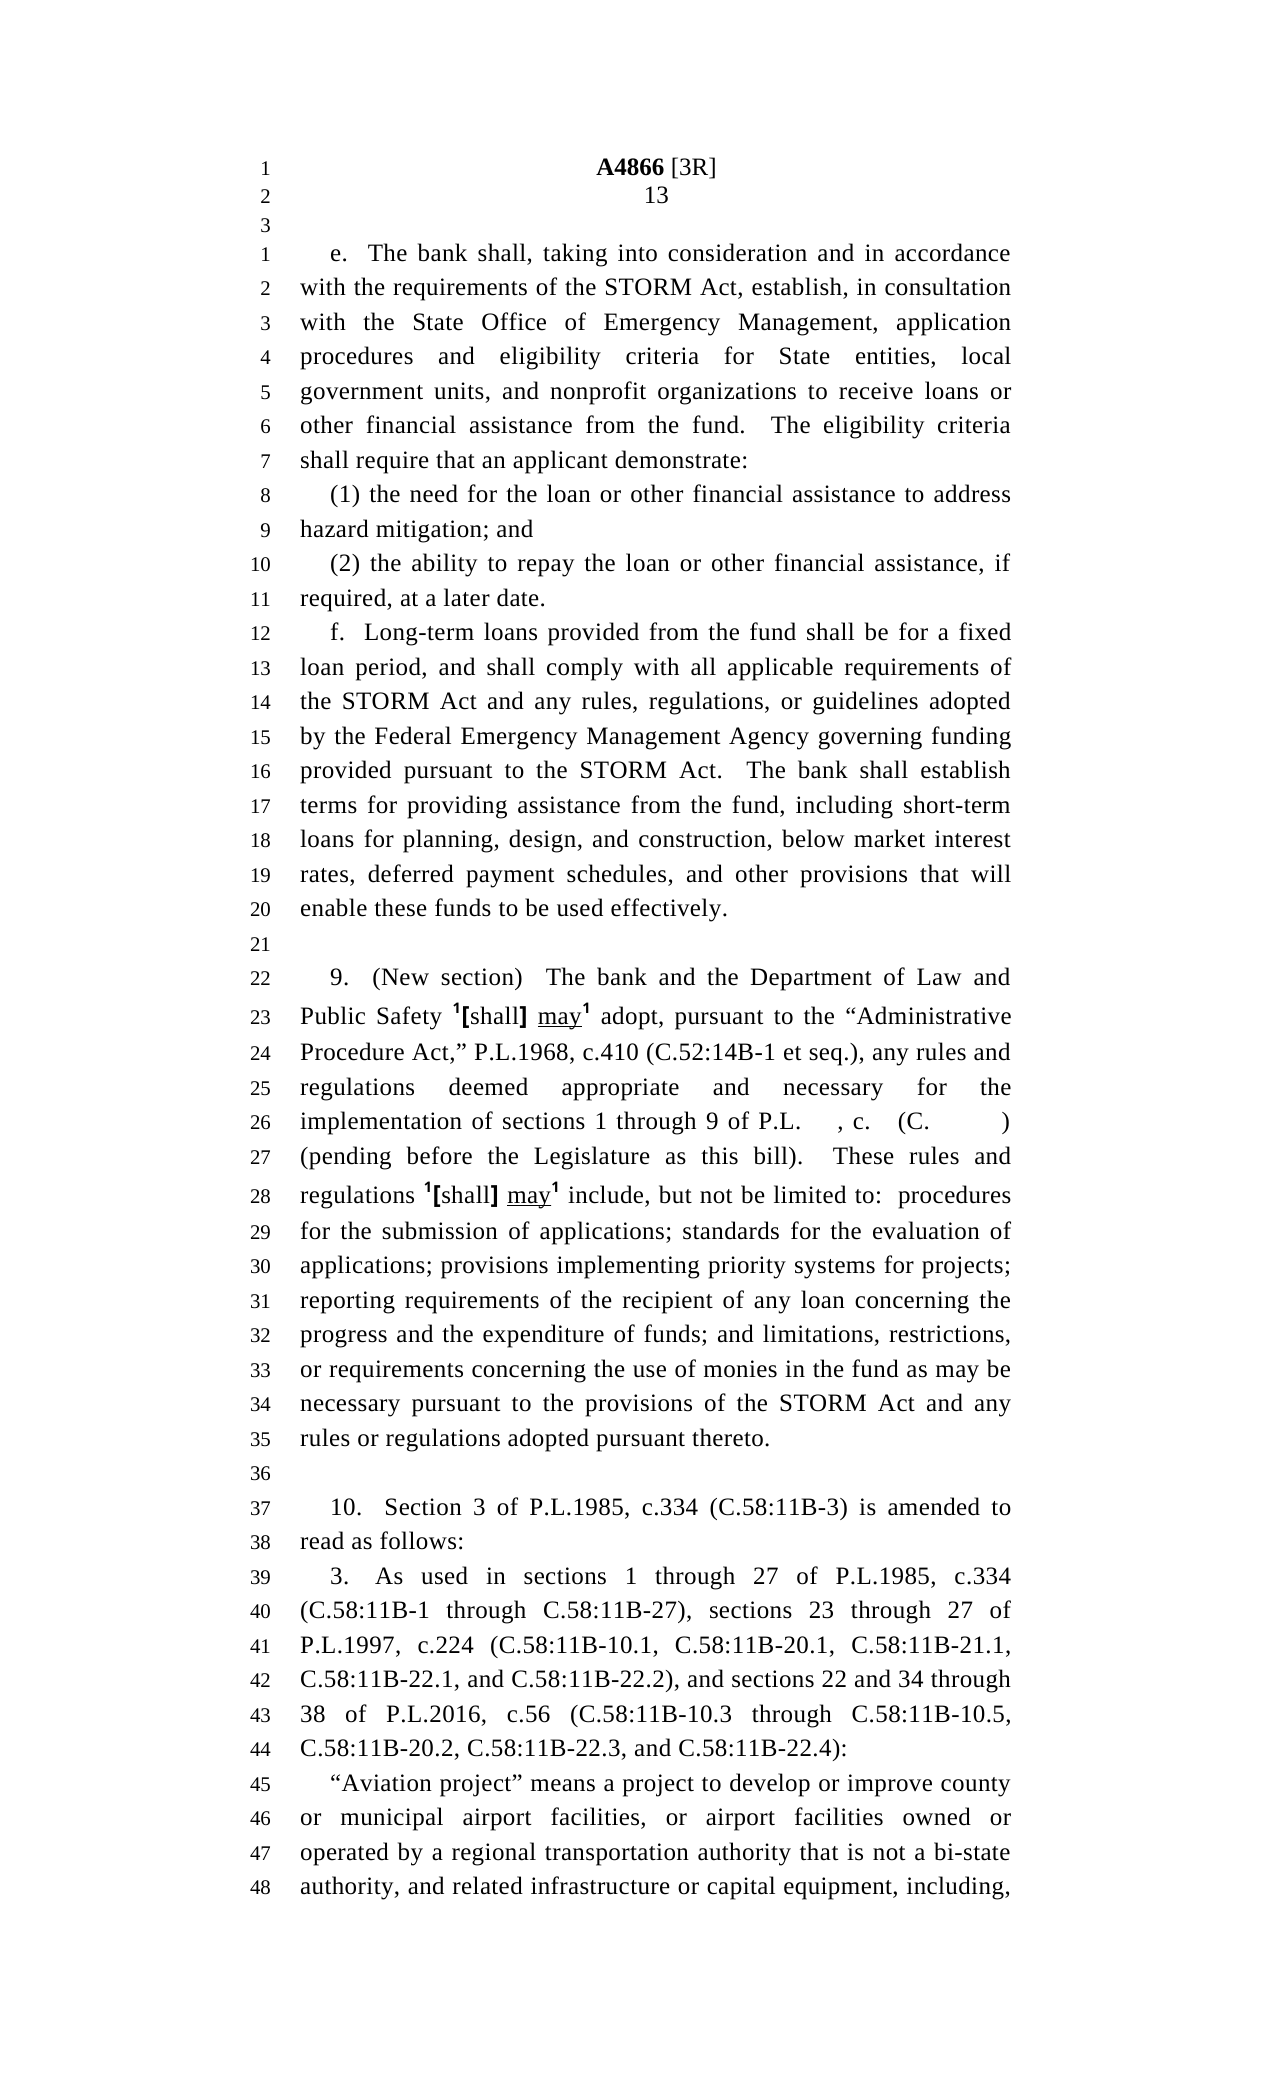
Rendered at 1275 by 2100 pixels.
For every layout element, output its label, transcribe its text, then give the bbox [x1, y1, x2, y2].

text e. The bank shall, taking into consideration and in accordance with the requirements of the STORM Act, establish, in consultation with the State Office of Emergency Management, application procedures and eligibility criteria for State entities, local government units, and nonprofit organizations to receive loans or other financial assistance from the fund. The eligibility criteria shall require that an applicant demonstrate: [300, 238, 1012, 474]
text 9. (New section) The bank and the Department of Law and Public Safety 1[shall] may1 adopt, pursuant to the “Administrative Procedure Act,” P.L.1968, c.410 (C.52:14B-1 et seq.), any rules and regulations deemed appropriate and necessary for the implementation of sections 1 through 9 of P.L. , c. (C. ) (pending before the Legislature as this bill). These rules and regulations 1[shall] may1 include, but not be limited to: procedures for the submission of applications; standards for the evaluation of applications; provisions implementing priority systems for projects; reporting requirements of the recipient of any loan concerning the progress and the expenditure of funds; and limitations, restrictions, or requirements concerning the use of monies in the fund as may be necessary pursuant to the provisions of the STORM Act and any rules or regulations adopted pursuant thereto. [300, 962, 1012, 1452]
text (2) the ability to repay the loan or other financial assistance, if required, at a later date. [300, 548, 1012, 612]
text 3. As used in sections 1 through 27 of P.L.1985, c.334 (C.58:11B-1 through C.58:11B-27), sections 23 through 27 of P.L.1997, c.224 (C.58:11B-10.1, C.58:11B-20.1, C.58:11B-21.1, C.58:11B-22.1, and C.58:11B-22.2), and sections 22 and 34 through 38 of P.L.2016, c.56 (C.58:11B-10.3 through C.58:11B-10.5, C.58:11B-20.2, C.58:11B-22.3, and C.58:11B-22.4): [300, 1561, 1012, 1762]
text f. Long-term loans provided from the fund shall be for a fixed loan period, and shall comply with all applicable requirements of the STORM Act and any rules, regulations, or guidelines adopted by the Federal Emergency Management Agency governing funding provided pursuant to the STORM Act. The bank shall establish terms for providing assistance from the fund, including short-term loans for planning, design, and construction, below market interest rates, deferred payment schedules, and other provisions that will enable these funds to be used effectively. [300, 617, 1012, 922]
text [300, 1768, 1012, 1900]
text (1) the need for the loan or other financial assistance to address hazard mitigation; and [300, 479, 1012, 543]
text 10. Section 3 of P.L.1985, c.334 (C.58:11B-3) is amended to read as follows: [300, 1492, 1012, 1555]
